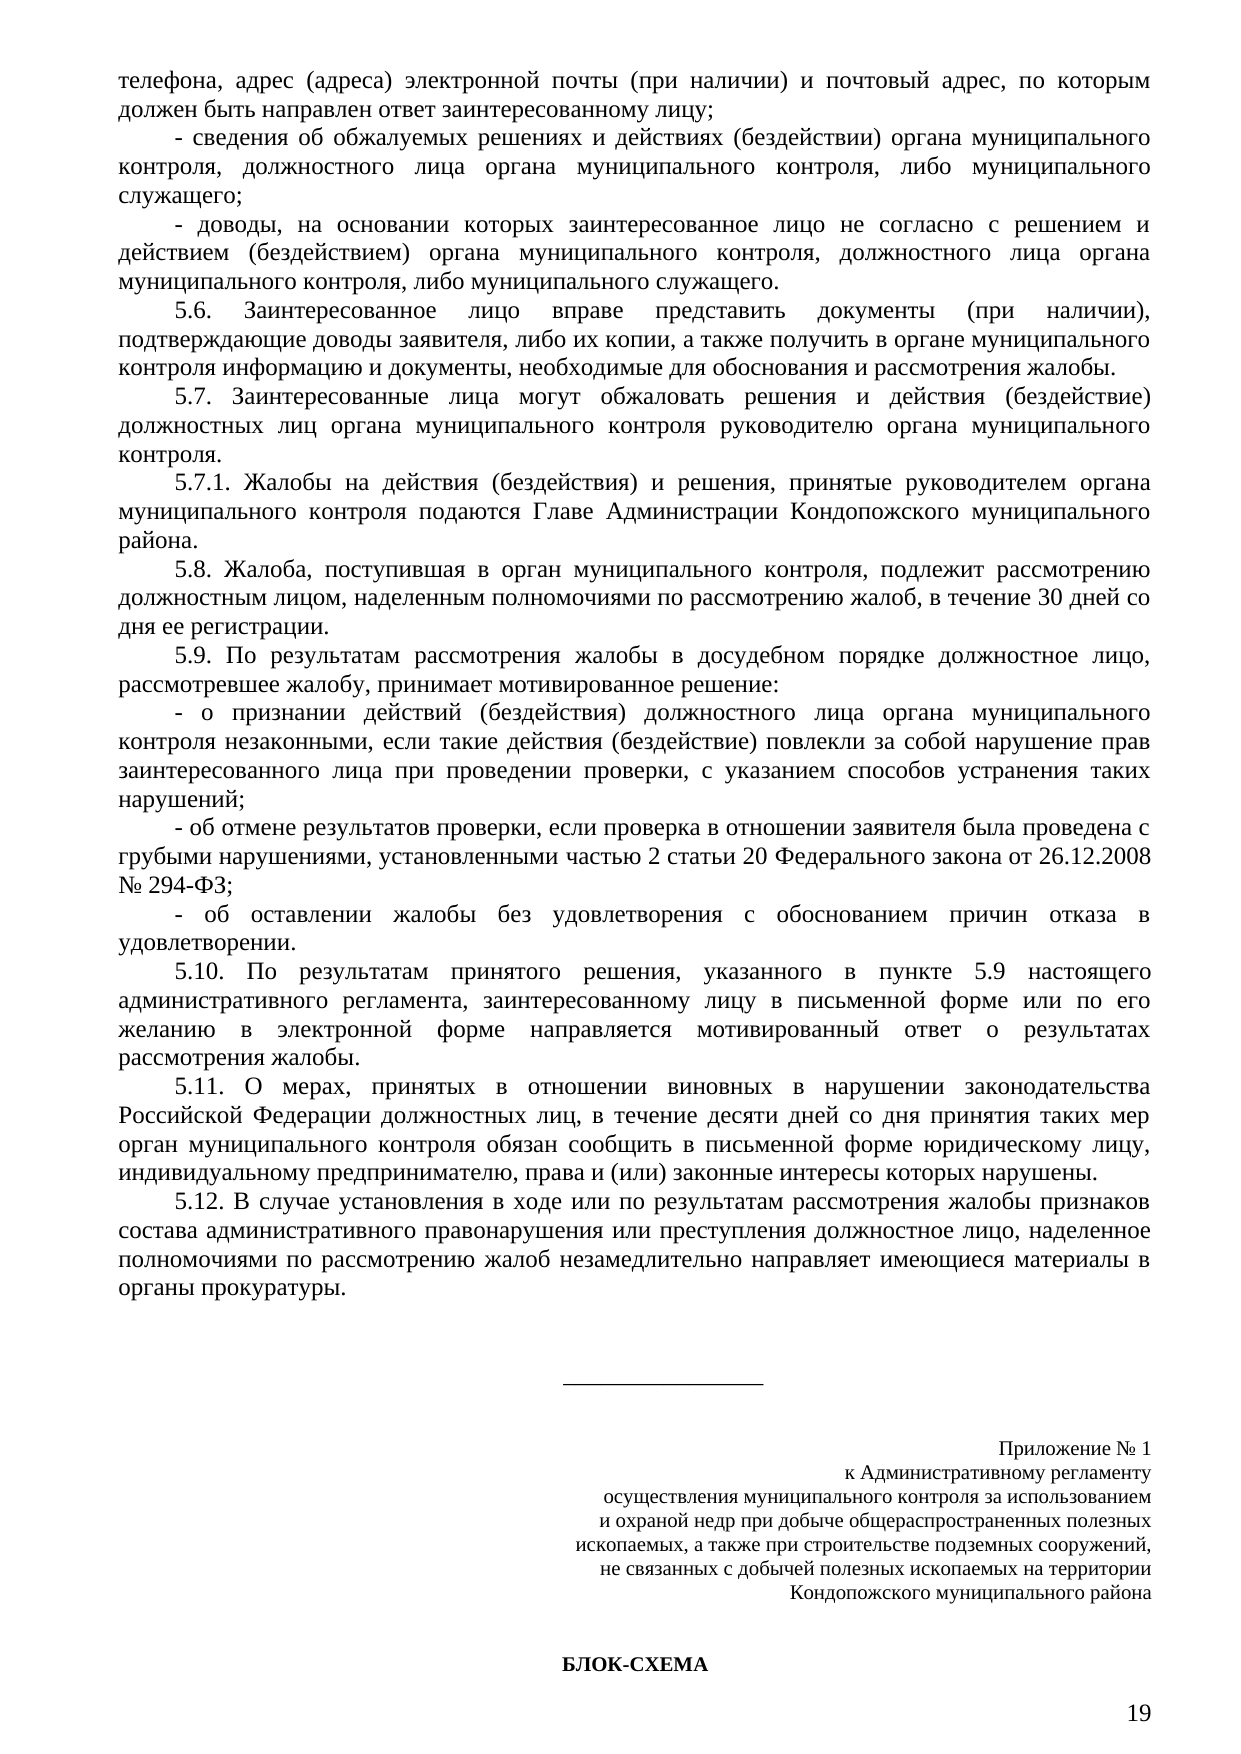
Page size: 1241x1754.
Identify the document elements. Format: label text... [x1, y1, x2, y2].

text не связанных с добычей полезных ископаемых на территории [118, 1556, 1152, 1580]
text осуществления муниципального контроля за использованием [118, 1484, 1152, 1508]
text - сведения об обжалуемых решениях и действиях (бездействии) органа муниципального контроля, должностного лица органа муниципального контроля, либо муниципального служащего; [118, 122, 1152, 209]
text 5.9. По результатам рассмотрения жалобы в досудебном порядке должностное лицо, рассмотревшее жалобу, принимает мотивированное решение: [118, 640, 1152, 697]
text БЛОК-СХЕМА [118, 1652, 1152, 1676]
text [118, 65, 1152, 122]
text Кондопожского муниципального района [118, 1580, 1152, 1604]
text - о признании действий (бездействия) должностного лица органа муниципального контроля незаконными, если такие действия (бездействие) повлекли за собой нарушение прав заинтересованного лица при проведении проверки, с указанием способов устранения таких нарушений; [118, 697, 1152, 812]
text - доводы, на основании которых заинтересованное лицо не согласно с решением и действием (бездействием) органа муниципального контроля, должностного лица органа муниципального контроля, либо муниципального служащего. [118, 209, 1152, 295]
text Приложение № 1 [118, 1436, 1152, 1460]
text 5.10. По результатам принятого решения, указанного в пункте 5.9 настоящего административного регламента, заинтересованному лицу в письменной форме или по его желанию в электронной форме направляется мотивированный ответ о результатах рассмотрения жалобы. [118, 956, 1152, 1071]
text и охраной недр при добыче общераспространенных полезных [118, 1508, 1152, 1532]
text 5.8. Жалоба, поступившая в орган муниципального контроля, подлежит рассмотрению должностным лицом, наделенным полномочиями по рассмотрению жалоб, в течение 30 дней со дня ее регистрации. [118, 554, 1152, 640]
text - об оставлении жалобы без удовлетворения с обоснованием причин отказа в удовлетворении. [118, 899, 1152, 956]
text 5.7.1. Жалобы на действия (бездействия) и решения, принятые руководителем органа муниципального контроля подаются Главе Администрации Кондопожского муниципального района. [118, 467, 1152, 554]
text 5.11. О мерах, принятых в отношении виновных в нарушении законодательства Российской Федерации должностных лиц, в течение десяти дней со дня принятия таких мер орган муниципального контроля обязан сообщить в письменной форме юридическому лицу, индивидуальному предпринимателю, права и (или) законные интересы которых нарушены. [118, 1071, 1152, 1186]
text ископаемых, а также при строительстве подземных сооружений, [118, 1532, 1152, 1556]
text к Административному регламенту [118, 1460, 1152, 1484]
text - об отмене результатов проверки, если проверка в отношении заявителя была проведена с грубыми нарушениями, установленными частью 2 статьи 20 Федерального закона от 26.12.2008 № 294-ФЗ; [118, 812, 1152, 899]
text 5.6. Заинтересованное лицо вправе представить документы (при наличии), подтверждающие доводы заявителя, либо их копии, а также получить в органе муниципального контроля информацию и документы, необходимые для обоснования и рассмотрения жалобы. [118, 295, 1152, 381]
text 5.7. Заинтересованные лица могут обжаловать решения и действия (бездействие) должностных лиц органа муниципального контроля руководителю органа муниципального контроля. [118, 381, 1152, 467]
text 5.12. В случае установления в ходе или по результатам рассмотрения жалобы признаков состава административного правонарушения или преступления должностное лицо, наделенное полномочиями по рассмотрению жалоб незамедлительно направляет имеющиеся материалы в органы прокуратуры. [118, 1186, 1152, 1301]
text ________________ [118, 1359, 1152, 1387]
